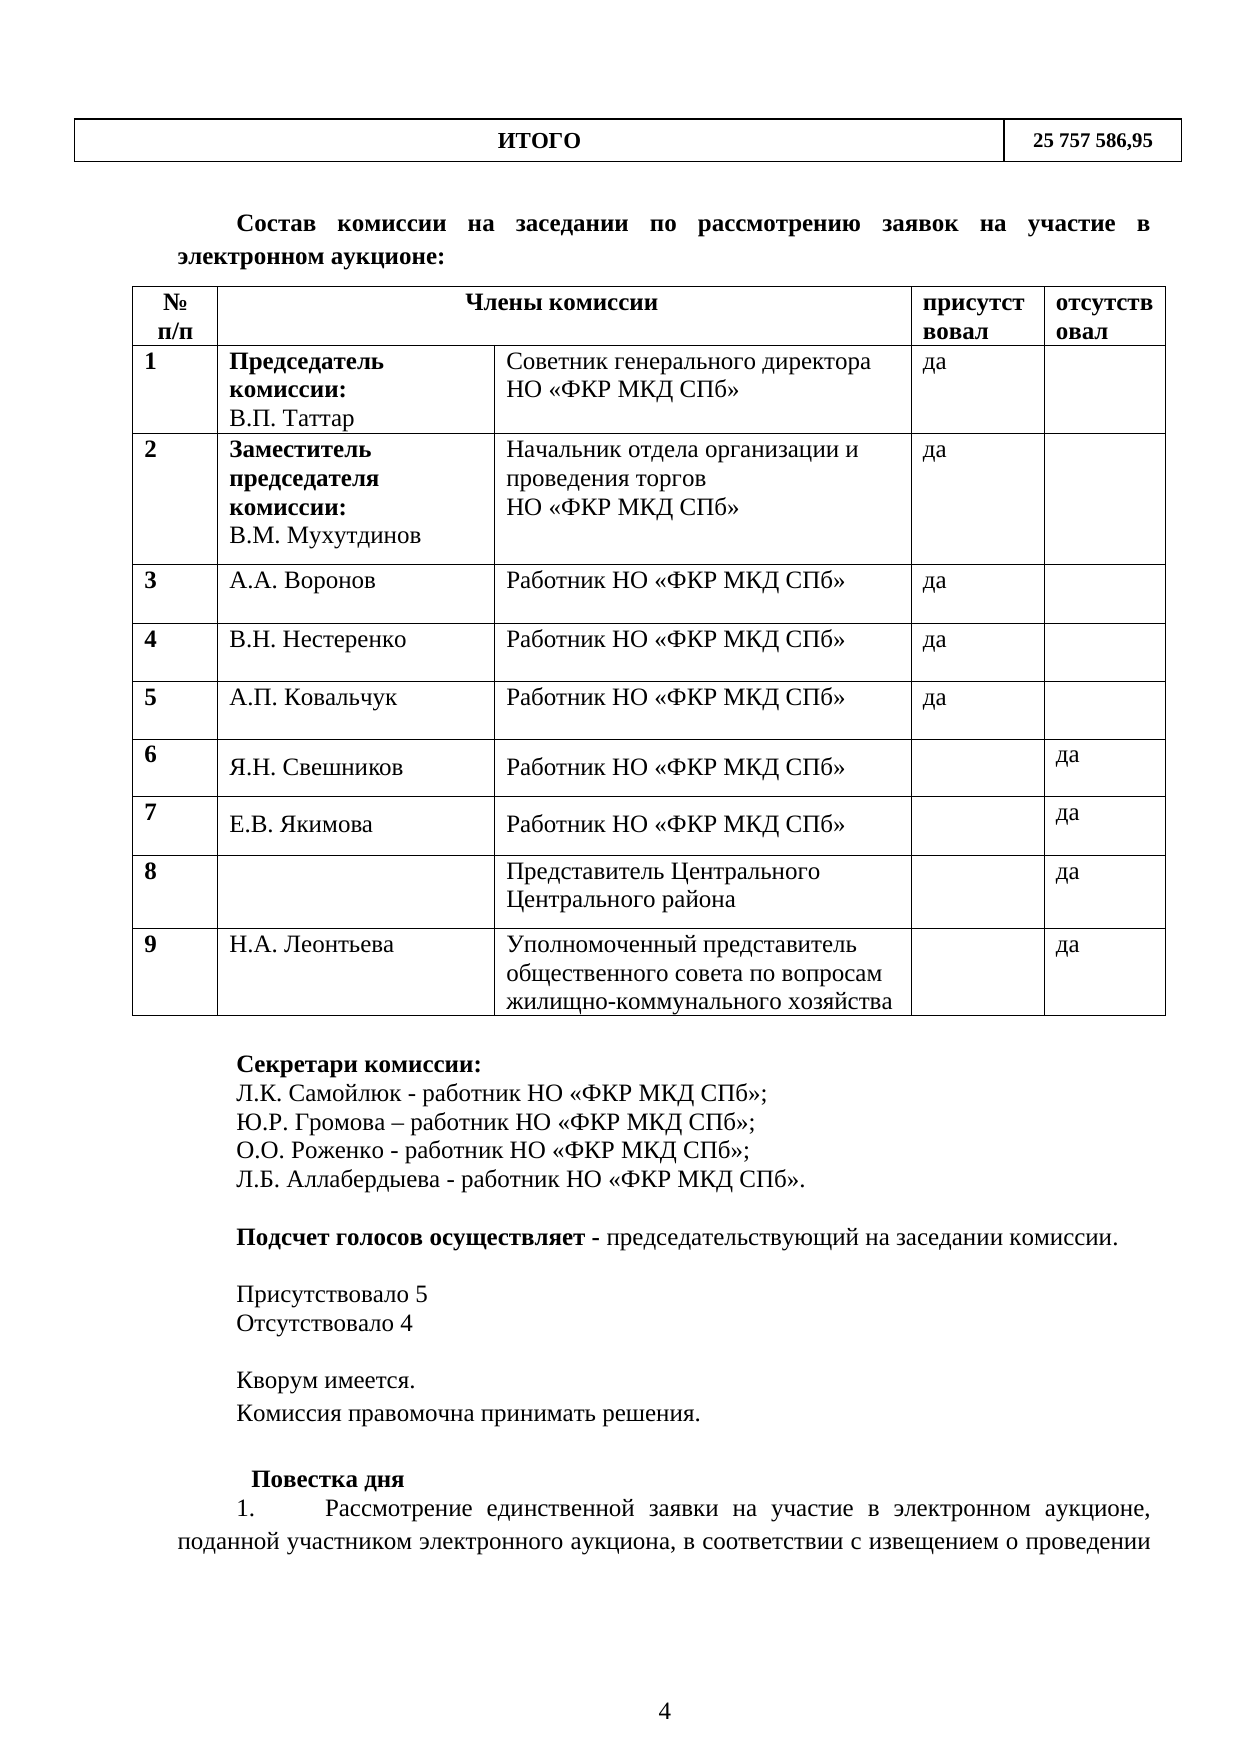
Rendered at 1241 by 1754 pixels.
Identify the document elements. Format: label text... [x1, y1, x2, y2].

table_cell 8 [133, 856, 217, 928]
table_cell 3 [133, 565, 217, 623]
table_header отсутствовал [1045, 287, 1165, 345]
table_cell 1 [133, 346, 217, 433]
table_cell [1045, 565, 1165, 623]
text Л.Б. Аллабердыева - работник НО «ФКР МКД СПб». [177, 1164, 1152, 1193]
table_cell [912, 929, 1044, 1015]
table_cell да [912, 682, 1044, 738]
table_cell Е.В. Якимова [218, 797, 494, 855]
table_cell [218, 856, 494, 928]
table_cell [912, 856, 1044, 928]
table_cell Советник генерального директора НО «ФКР МКД СПб» [495, 346, 911, 433]
table_cell Начальник отдела организации и проведения торгов НО «ФКР МКД СПб» [495, 434, 911, 564]
table_cell В.Н. Нестеренко [218, 624, 494, 681]
table_cell да [1045, 856, 1165, 928]
table_cell [1045, 624, 1165, 681]
table_cell Я.Н. Свешников [218, 740, 494, 796]
table_cell 9 [133, 929, 217, 1015]
table_cell да [912, 565, 1044, 623]
table_cell 7 [133, 797, 217, 855]
text Ю.Р. Громова – работник НО «ФКР МКД СПб»; [177, 1107, 1152, 1135]
table_cell да [912, 346, 1044, 433]
table_cell да [1045, 929, 1165, 1015]
text Комиссия правомочна принимать решения. [177, 1398, 1152, 1427]
table_header № п/п [133, 287, 217, 345]
table_cell [1045, 682, 1165, 738]
table_cell да [1045, 797, 1165, 855]
table_cell 25 757 586,95 [1005, 120, 1181, 161]
table_cell А.П. Ковальчук [218, 682, 494, 738]
table_cell Работник НО «ФКР МКД СПб» [495, 682, 911, 738]
table_cell ИТОГО [75, 120, 1003, 161]
table_cell 4 [133, 624, 217, 681]
table_cell Уполномоченный представитель общественного совета по вопросам жилищно-коммунального хозяйства [495, 929, 911, 1015]
table_cell Работник НО «ФКР МКД СПб» [495, 565, 911, 623]
table_cell Работник НО «ФКР МКД СПб» [495, 740, 911, 796]
text О.О. Роженко - работник НО «ФКР МКД СПб»; [177, 1135, 1152, 1164]
table_cell Представитель Центрального Центрального района [495, 856, 911, 928]
table_cell [912, 797, 1044, 855]
table_cell да [1045, 740, 1165, 796]
table_cell да [912, 434, 1044, 564]
table_cell да [912, 624, 1044, 681]
table_cell [912, 740, 1044, 796]
table_cell Работник НО «ФКР МКД СПб» [495, 624, 911, 681]
table_cell 6 [133, 740, 217, 796]
text Л.К. Самойлюк - работник НО «ФКР МКД СПб»; [177, 1078, 1152, 1107]
text Повестка дня [251, 1464, 1152, 1493]
table_header Члены комиссии [218, 287, 911, 345]
table_cell 2 [133, 434, 217, 564]
table_cell Заместитель председателя комиссии: В.М. Мухутдинов [218, 434, 494, 564]
table_cell [1045, 434, 1165, 564]
text Секретари комиссии: [177, 1049, 1152, 1078]
text Подсчет голосов осуществляет - председательствующий на заседании комиссии. [177, 1222, 1152, 1250]
text Кворум имеется. [177, 1365, 1152, 1394]
table_header присутствовал [912, 287, 1044, 345]
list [177, 1493, 1152, 1555]
text Отсутствовало 4 [177, 1308, 1152, 1337]
table_cell А.А. Воронов [218, 565, 494, 623]
table_cell Н.А. Леонтьева [218, 929, 494, 1015]
table_cell [1045, 346, 1165, 433]
table_cell 5 [133, 682, 217, 738]
table_cell Работник НО «ФКР МКД СПб» [495, 797, 911, 855]
text Присутствовало 5 [177, 1279, 1152, 1308]
text Состав комиссии на заседании по рассмотрению заявок на участие в электронном аукционе: [177, 208, 1152, 269]
table_cell Председатель комиссии: В.П. Таттар [218, 346, 494, 433]
